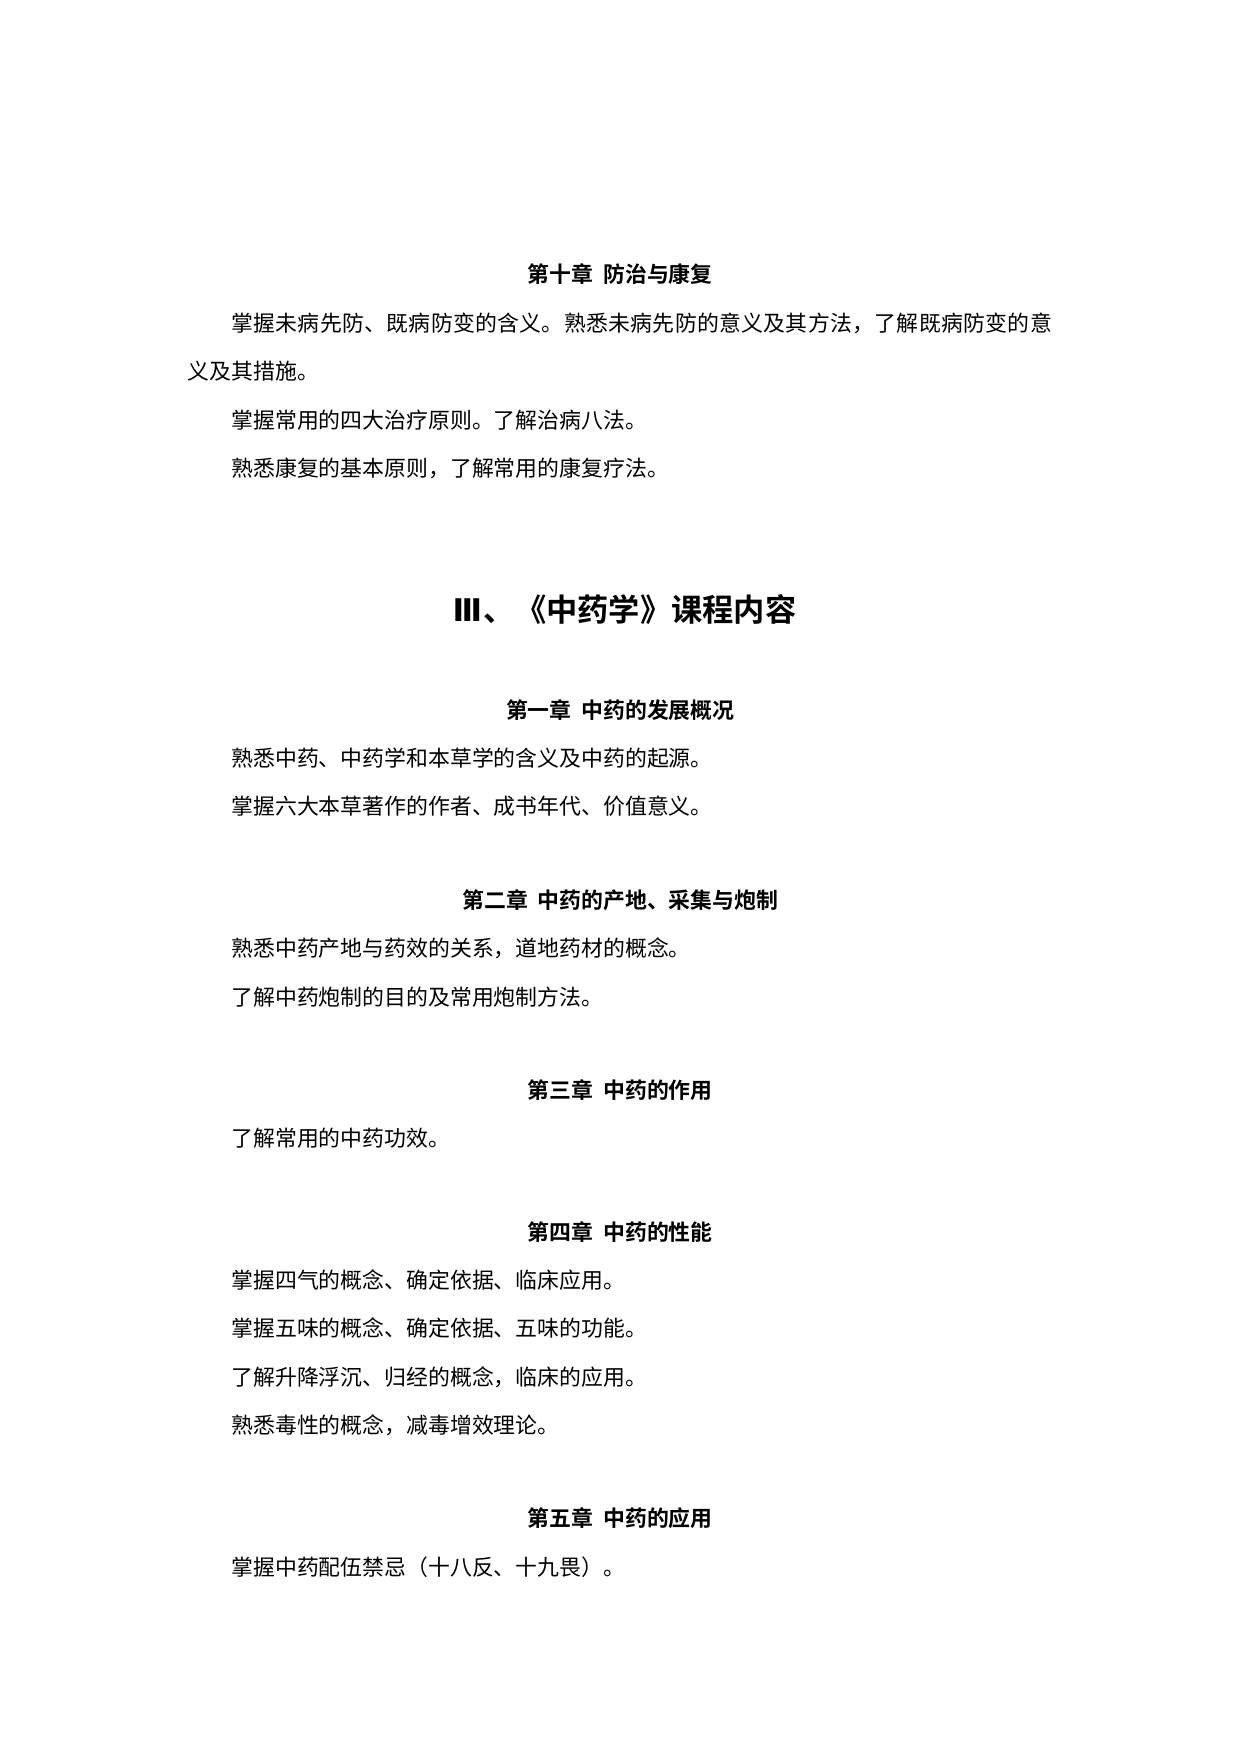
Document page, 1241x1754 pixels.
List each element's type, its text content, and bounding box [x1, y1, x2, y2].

text 熟悉康复的基本原则，了解常用的康复疗法。 [187, 451, 1053, 483]
text 熟悉中药、中药学和本草学的含义及中药的起源。 [187, 741, 1053, 773]
text 掌握五味的概念、确定依据、五味的功能。 [187, 1311, 1053, 1343]
text 熟悉毒性的概念，减毒增效理论。 [187, 1408, 1053, 1440]
text 了解中药炮制的目的及常用炮制方法。 [187, 979, 1053, 1012]
text 第十章 防治与康复 [187, 257, 1053, 289]
text 第五章 中药的应用 [187, 1501, 1053, 1533]
text 第四章 中药的性能 [187, 1214, 1053, 1247]
text 了解升降浮沉、归经的概念，临床的应用。 [187, 1359, 1053, 1392]
text 掌握四气的概念、确定依据、临床应用。 [187, 1263, 1053, 1295]
text 掌握六大本草著作的作者、成书年代、价值意义。 [187, 789, 1053, 821]
text 第一章 中药的发展概况 [187, 692, 1053, 725]
text 掌握中药配伍禁忌（十八反、十九畏）。 [187, 1549, 1053, 1582]
text 第二章 中药的产地、采集与炮制 [187, 882, 1053, 915]
text 了解常用的中药功效。 [187, 1121, 1053, 1153]
text 掌握未病先防、既病防变的含义。熟悉未病先防的意义及其方法，了解既病防变的意义及其措施。 [187, 305, 1053, 386]
text 熟悉中药产地与药效的关系，道地药材的概念。 [187, 931, 1053, 963]
text Ⅲ、《中药学》课程内容 [187, 575, 1053, 640]
text 掌握常用的四大治疗原则。了解治病八法。 [187, 402, 1053, 435]
text 第三章 中药的作用 [187, 1072, 1053, 1105]
